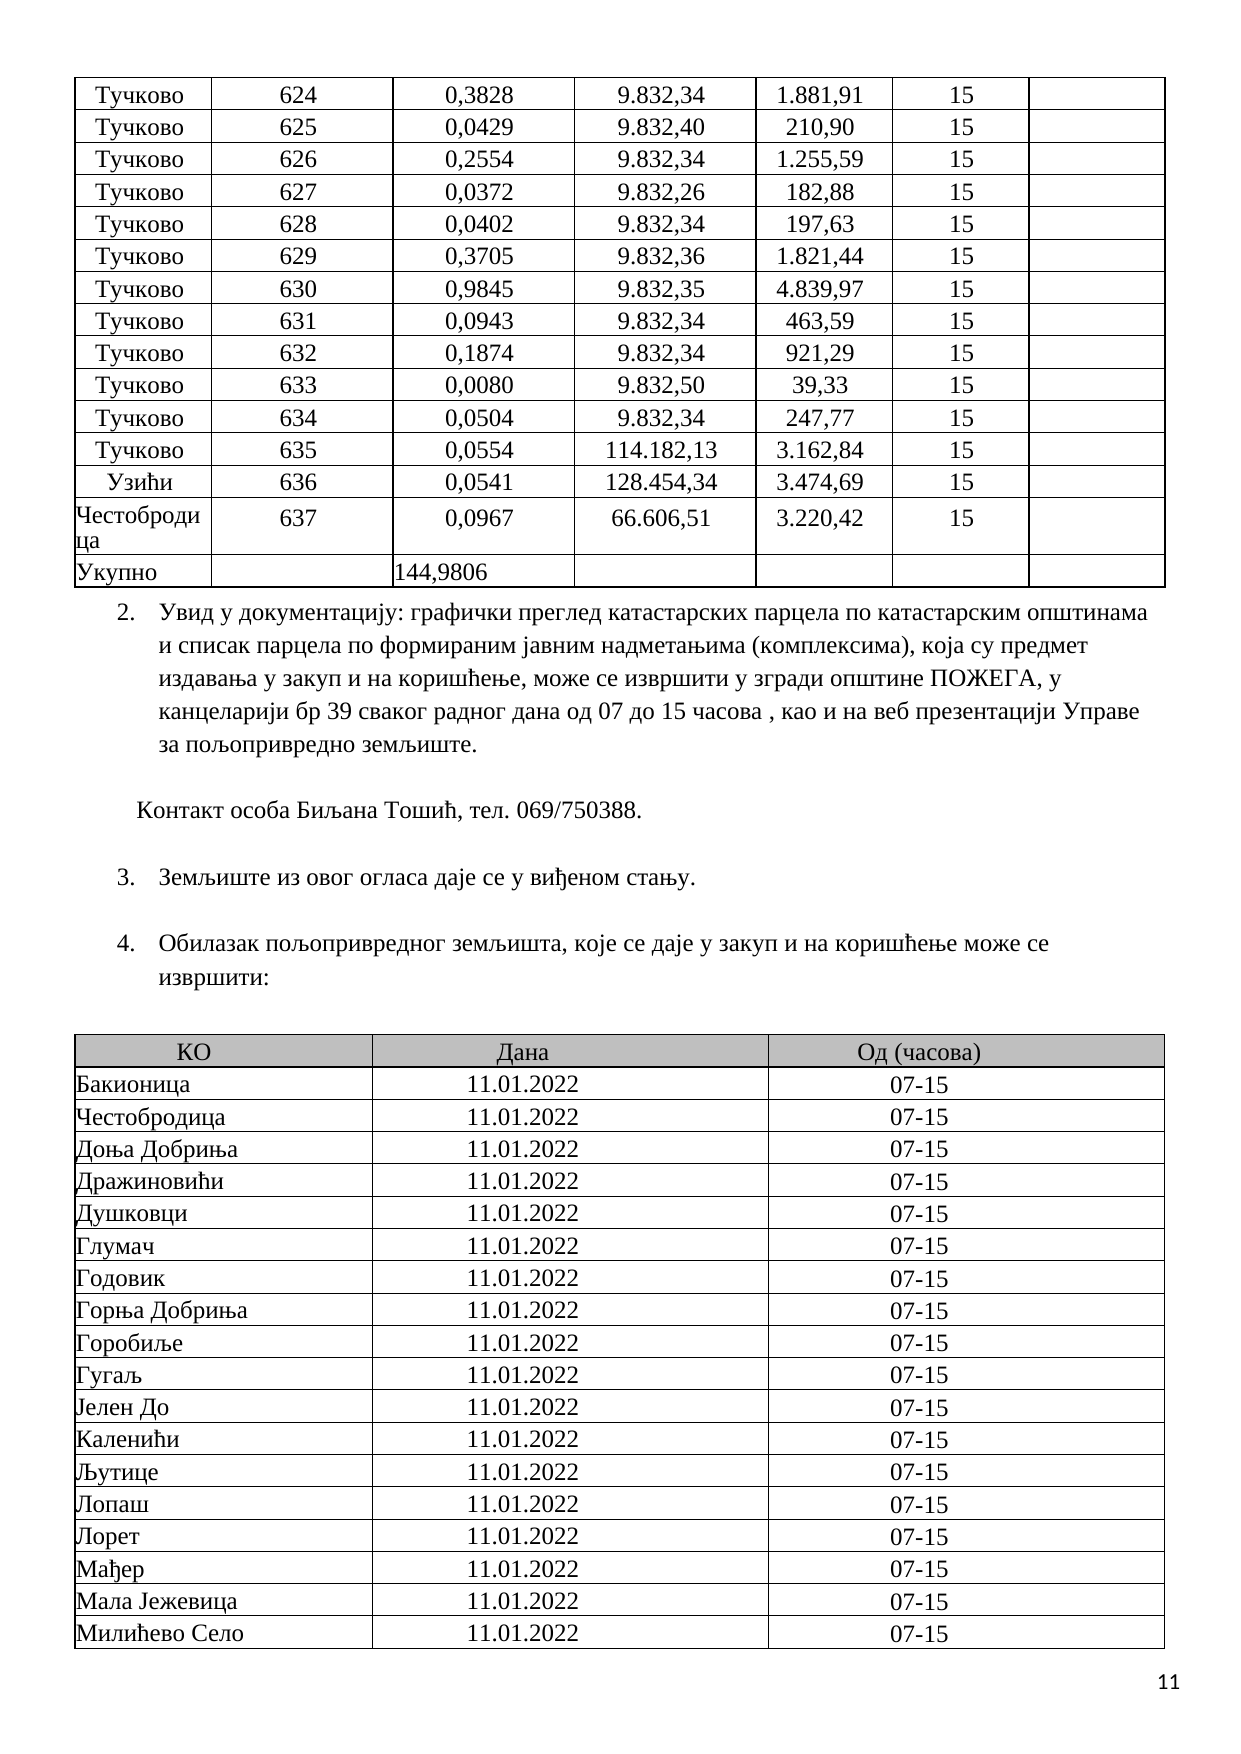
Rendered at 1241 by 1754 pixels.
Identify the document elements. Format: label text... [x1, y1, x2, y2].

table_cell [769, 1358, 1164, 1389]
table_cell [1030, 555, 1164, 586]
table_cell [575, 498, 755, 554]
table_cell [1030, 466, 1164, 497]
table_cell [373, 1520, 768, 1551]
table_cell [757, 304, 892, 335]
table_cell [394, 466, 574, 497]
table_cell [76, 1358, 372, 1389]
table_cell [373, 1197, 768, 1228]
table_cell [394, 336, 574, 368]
list Увид у документацију: графички преглед катастарских парцела по катастарским општинама и списак парцела по формираним јавним надметањима (комплексима), која су предмет издавања у закуп и на коришћење, може се извршити у згради општине ПОЖЕГА, у канцеларији бр 39 сваког радног дана од 07 до 15 часова , као и на веб презентацији Управе за пољопривредно земљиште. [117, 597, 1166, 758]
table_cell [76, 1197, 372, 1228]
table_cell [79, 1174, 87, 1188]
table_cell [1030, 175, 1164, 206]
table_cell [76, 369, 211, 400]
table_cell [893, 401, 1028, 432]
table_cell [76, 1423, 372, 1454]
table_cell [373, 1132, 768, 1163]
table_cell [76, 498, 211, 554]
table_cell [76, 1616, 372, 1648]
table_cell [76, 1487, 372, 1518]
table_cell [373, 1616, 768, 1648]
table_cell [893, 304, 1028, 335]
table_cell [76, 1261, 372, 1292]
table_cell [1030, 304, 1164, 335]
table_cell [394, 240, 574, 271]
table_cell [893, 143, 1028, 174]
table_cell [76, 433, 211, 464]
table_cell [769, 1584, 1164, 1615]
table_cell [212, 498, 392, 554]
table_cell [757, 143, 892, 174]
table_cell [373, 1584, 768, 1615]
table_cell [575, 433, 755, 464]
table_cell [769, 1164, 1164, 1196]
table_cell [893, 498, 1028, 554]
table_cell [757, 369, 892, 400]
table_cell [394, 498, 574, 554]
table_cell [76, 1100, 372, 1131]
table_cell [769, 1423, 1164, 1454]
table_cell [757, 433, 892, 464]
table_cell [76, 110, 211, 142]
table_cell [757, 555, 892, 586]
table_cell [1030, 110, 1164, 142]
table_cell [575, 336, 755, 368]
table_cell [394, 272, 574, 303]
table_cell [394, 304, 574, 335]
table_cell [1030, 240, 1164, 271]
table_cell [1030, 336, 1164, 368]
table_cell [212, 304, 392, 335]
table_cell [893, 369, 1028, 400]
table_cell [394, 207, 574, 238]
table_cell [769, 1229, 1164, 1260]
list Земљиште из овог огласа даје се у виђеном стању. [117, 862, 1180, 891]
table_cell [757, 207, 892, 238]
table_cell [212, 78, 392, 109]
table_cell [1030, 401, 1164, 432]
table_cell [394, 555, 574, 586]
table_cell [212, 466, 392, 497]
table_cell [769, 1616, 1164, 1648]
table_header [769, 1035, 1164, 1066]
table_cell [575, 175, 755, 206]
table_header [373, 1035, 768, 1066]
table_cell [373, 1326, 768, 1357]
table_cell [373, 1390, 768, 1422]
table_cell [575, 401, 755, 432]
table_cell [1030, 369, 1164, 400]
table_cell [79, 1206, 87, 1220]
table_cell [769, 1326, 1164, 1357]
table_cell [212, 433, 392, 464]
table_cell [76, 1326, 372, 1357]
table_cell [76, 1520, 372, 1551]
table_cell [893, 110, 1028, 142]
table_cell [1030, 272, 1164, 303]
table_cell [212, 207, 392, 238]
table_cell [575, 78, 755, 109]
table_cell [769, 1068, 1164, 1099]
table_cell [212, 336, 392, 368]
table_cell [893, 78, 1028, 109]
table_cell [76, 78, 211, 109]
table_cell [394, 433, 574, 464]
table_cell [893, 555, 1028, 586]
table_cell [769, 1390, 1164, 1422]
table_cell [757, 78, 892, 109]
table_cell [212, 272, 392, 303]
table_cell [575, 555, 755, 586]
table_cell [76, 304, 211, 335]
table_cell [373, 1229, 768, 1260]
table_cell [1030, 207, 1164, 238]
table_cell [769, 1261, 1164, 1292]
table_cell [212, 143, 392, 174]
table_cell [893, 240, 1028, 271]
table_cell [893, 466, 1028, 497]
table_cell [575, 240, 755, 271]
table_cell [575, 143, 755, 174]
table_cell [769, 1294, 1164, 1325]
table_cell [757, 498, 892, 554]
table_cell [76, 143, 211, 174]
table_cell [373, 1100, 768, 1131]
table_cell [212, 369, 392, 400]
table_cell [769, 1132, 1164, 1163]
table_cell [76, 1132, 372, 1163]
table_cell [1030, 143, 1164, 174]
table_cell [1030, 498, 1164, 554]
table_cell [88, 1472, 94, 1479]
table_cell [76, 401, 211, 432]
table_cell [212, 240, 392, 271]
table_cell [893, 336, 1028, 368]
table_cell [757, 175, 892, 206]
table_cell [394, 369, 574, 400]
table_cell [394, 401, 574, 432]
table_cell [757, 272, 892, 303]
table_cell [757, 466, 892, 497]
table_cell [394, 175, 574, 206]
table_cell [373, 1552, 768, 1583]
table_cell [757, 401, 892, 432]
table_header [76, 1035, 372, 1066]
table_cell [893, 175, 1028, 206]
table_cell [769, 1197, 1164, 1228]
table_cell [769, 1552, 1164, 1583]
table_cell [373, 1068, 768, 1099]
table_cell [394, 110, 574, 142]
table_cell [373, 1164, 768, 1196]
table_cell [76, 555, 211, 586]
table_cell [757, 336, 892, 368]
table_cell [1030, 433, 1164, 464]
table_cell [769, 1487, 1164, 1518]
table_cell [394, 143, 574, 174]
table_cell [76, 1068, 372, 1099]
list Обилазак пољопривредног земљишта, које се даје у закуп и на коришћење може се извршити: [117, 928, 1166, 990]
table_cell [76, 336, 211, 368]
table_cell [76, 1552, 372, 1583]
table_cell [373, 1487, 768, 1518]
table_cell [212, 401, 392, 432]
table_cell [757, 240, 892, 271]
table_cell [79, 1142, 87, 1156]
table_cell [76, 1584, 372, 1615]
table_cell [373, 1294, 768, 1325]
text Контакт особа Биљана Тошић, тел. 069/750388. [62, 795, 1180, 824]
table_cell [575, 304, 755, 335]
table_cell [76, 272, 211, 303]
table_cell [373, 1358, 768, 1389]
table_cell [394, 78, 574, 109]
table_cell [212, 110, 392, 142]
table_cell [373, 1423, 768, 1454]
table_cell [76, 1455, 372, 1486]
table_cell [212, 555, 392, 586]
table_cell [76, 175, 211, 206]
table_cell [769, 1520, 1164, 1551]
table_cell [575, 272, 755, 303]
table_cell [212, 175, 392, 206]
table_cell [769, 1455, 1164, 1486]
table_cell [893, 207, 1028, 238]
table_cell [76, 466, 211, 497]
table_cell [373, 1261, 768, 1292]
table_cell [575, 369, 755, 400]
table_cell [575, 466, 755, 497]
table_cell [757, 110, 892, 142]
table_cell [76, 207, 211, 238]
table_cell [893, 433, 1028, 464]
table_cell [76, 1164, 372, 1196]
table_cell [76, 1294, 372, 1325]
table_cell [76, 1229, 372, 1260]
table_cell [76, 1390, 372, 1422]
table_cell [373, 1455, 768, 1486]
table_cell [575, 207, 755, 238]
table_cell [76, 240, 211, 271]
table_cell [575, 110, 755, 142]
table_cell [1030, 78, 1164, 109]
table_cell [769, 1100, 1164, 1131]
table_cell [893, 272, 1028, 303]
